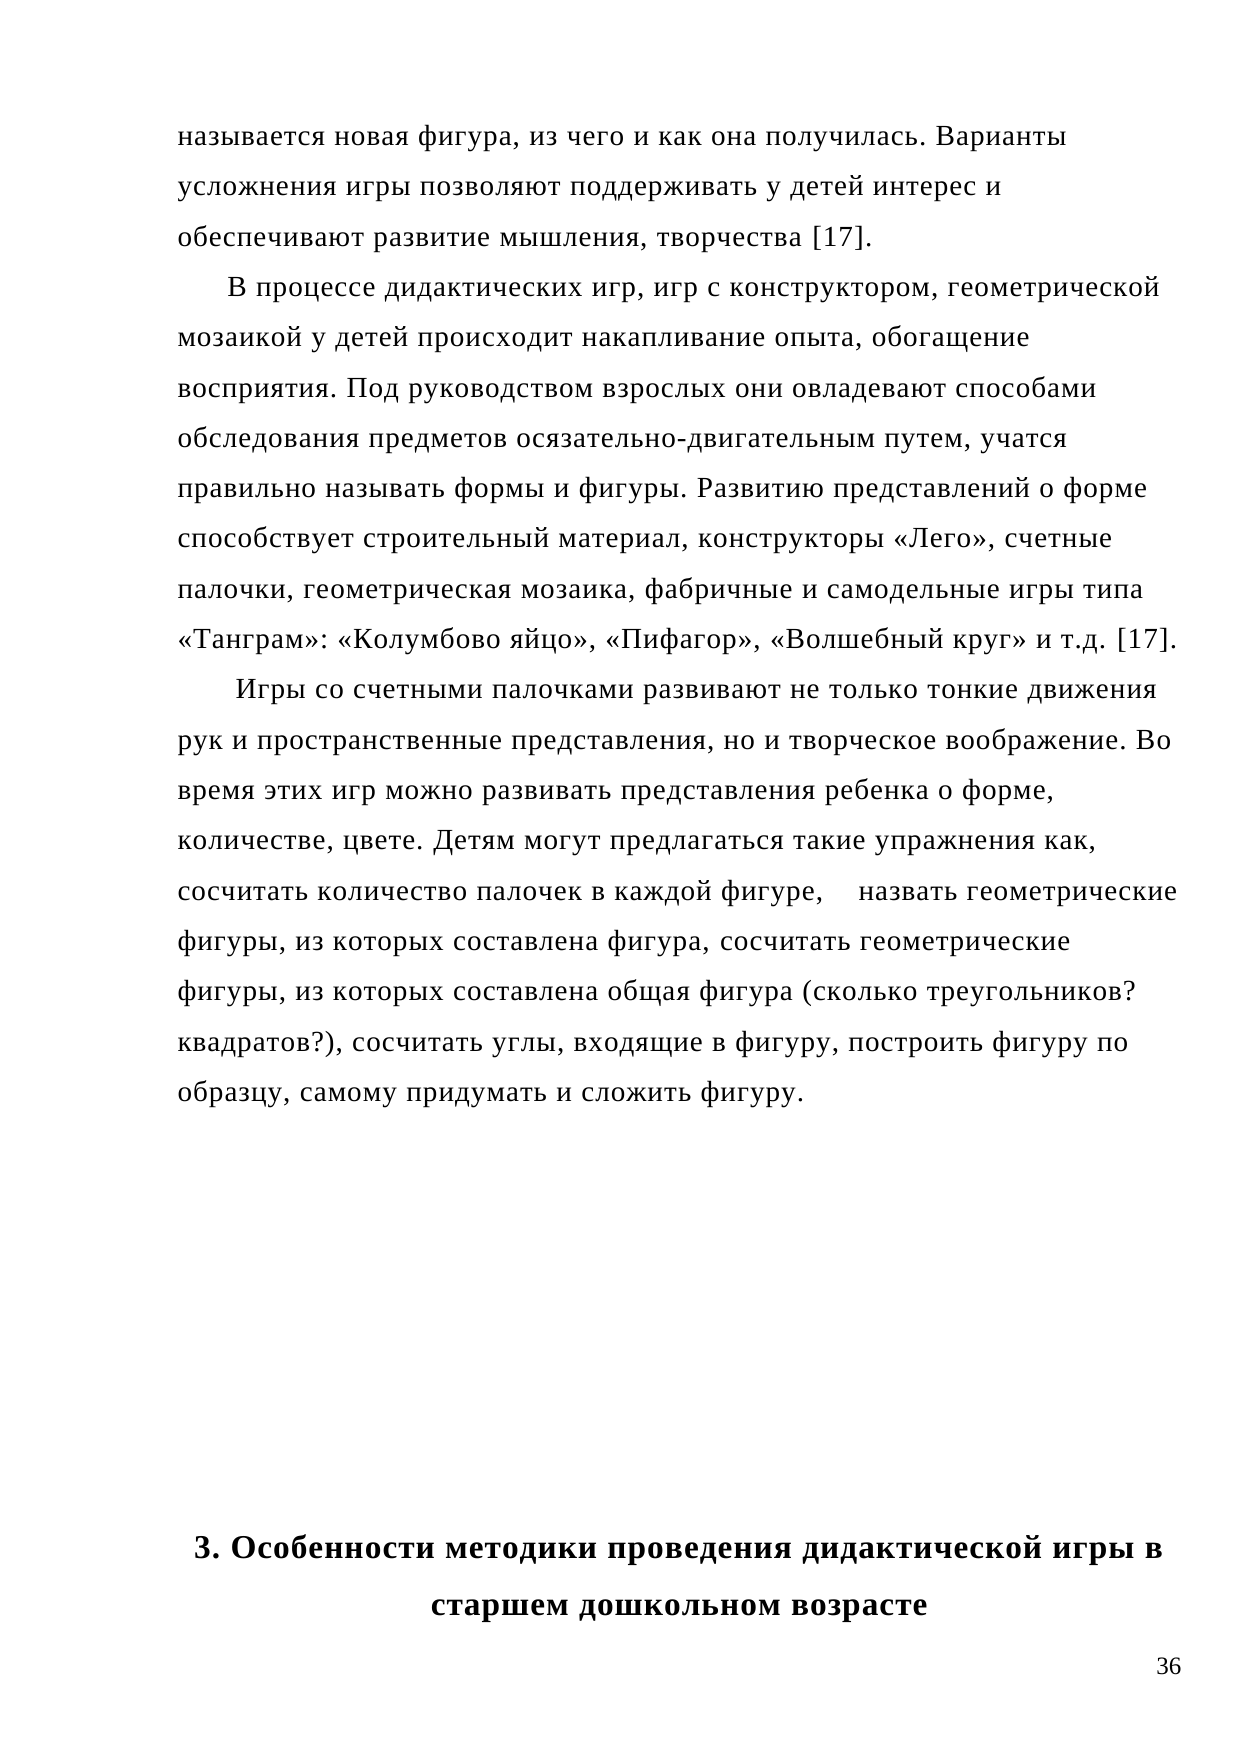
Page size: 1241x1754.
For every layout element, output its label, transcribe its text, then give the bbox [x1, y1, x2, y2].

text В процессе дидактических игр, игр с конструктором, геометрической мозаикой у детей происходит накапливание опыта, обогащение восприятия. Под руководством взрослых они овладевают способами обследования предметов осязательно-двигательным путем, учатся правильно называть формы и фигуры. Развитию представлений о форме способствует строительный материал, конструкторы «Лего», счетные палочки, геометрическая мозаика, фабричные и самодельные игры типа «Танграм»: «Колумбово яйцо», «Пифагор», «Волшебный круг» и т.д. [17]. [177, 269, 1181, 655]
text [177, 118, 1181, 252]
text Игры со счетными палочками развивают не только тонкие движения рук и пространственные представления, но и творческое воображение. Во время этих игр можно развивать представления ребенка о форме, количестве, цвете. Детям могут предлагаться такие упражнения как, сосчитать количество палочек в каждой фигуре, назвать геометрические фигуры, из которых составлена фигура, сосчитать геометрические фигуры, из которых составлена общая фигура (сколько треугольников? квадратов?), сосчитать углы, входящие в фигуру, построить фигуру по образцу, самому придумать и сложить фигуру. [177, 672, 1181, 1108]
text 3. Особенности методики проведения дидактической игры в старшем дошкольном возрасте [177, 1527, 1181, 1623]
